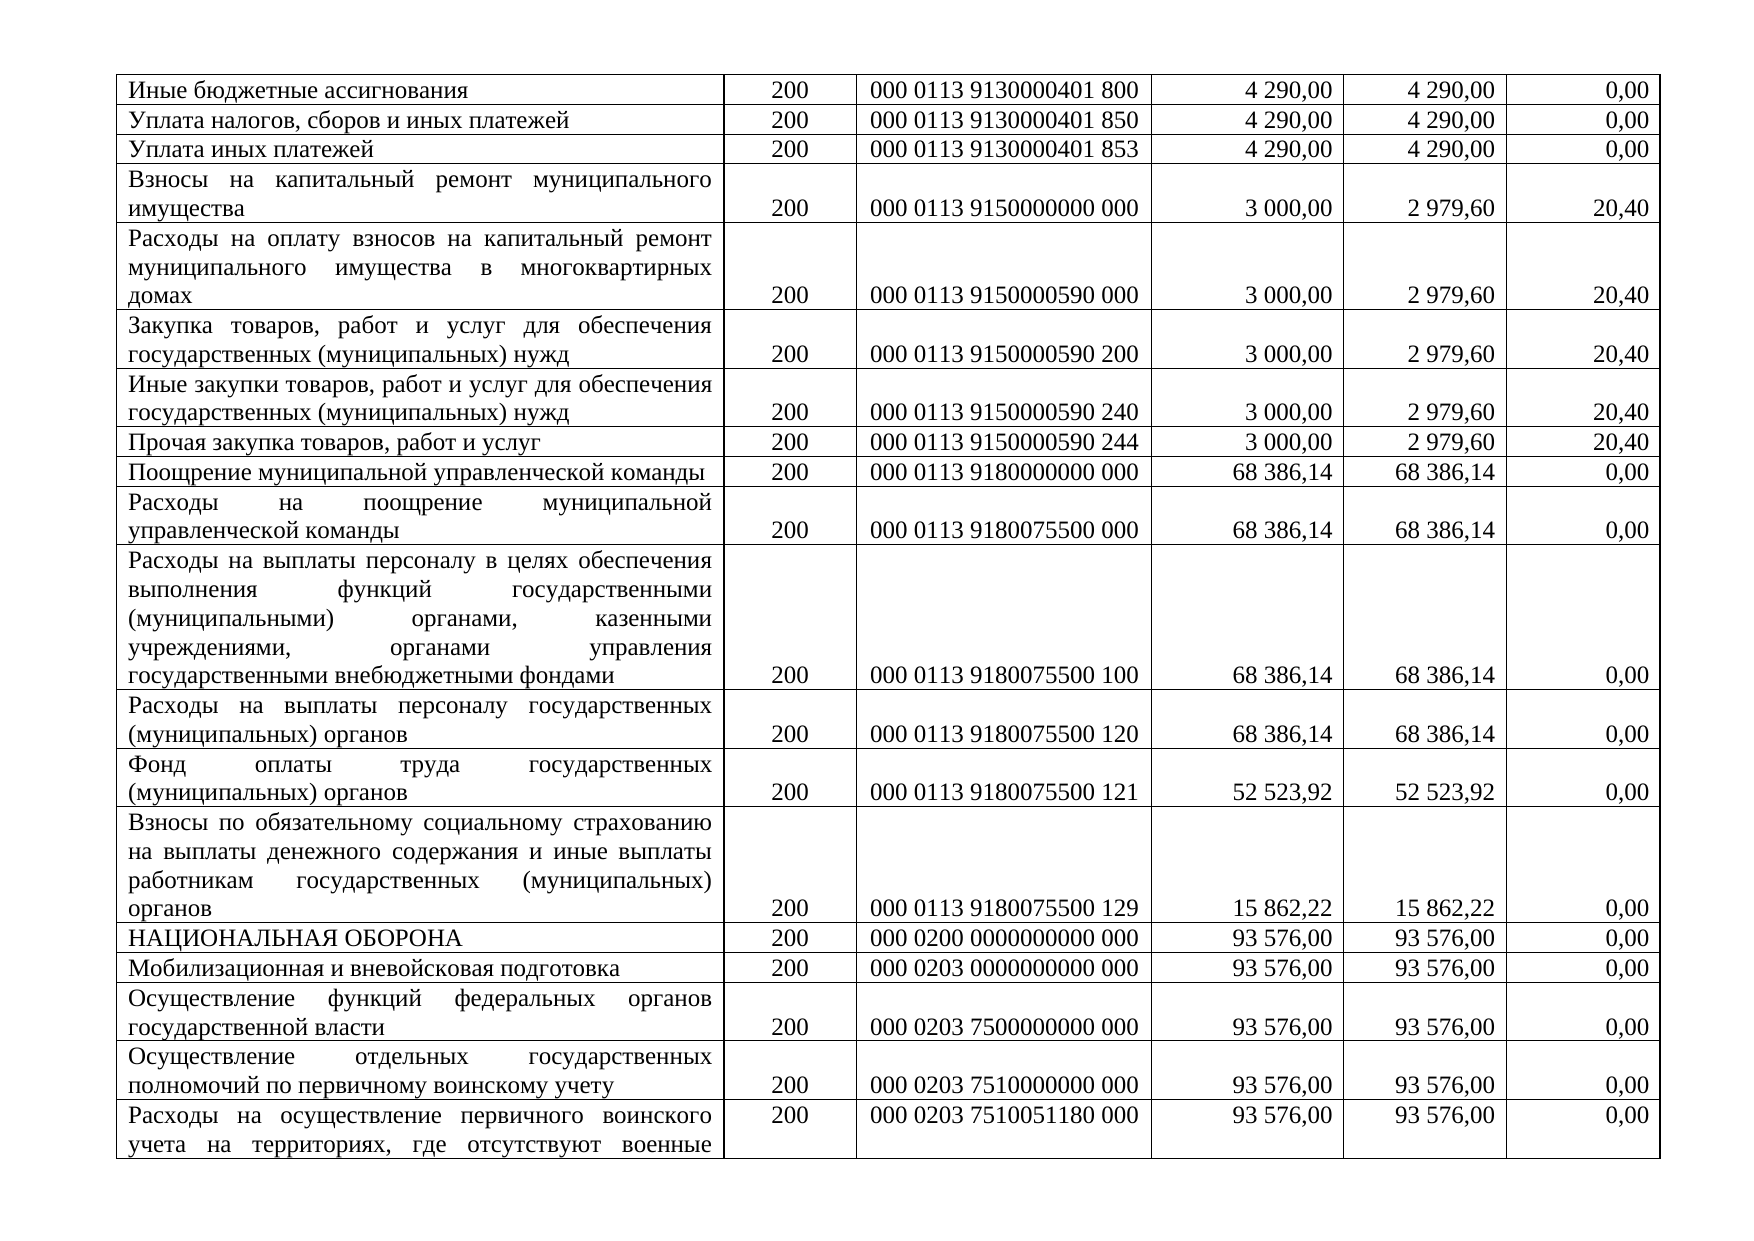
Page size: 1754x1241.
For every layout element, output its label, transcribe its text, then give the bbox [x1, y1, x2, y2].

table_cell 20,40 [1507, 427, 1659, 456]
table_cell Взносы по обязательному социальному страхованию на выплаты денежного содержания и иные выплаты работникам государственных (муниципальных) органов [117, 807, 723, 922]
table_cell 000 0113 9150000590 000 [857, 223, 1151, 309]
table_cell 000 0113 9150000590 244 [857, 427, 1151, 456]
table_cell 0,00 [1507, 135, 1659, 163]
table_cell 000 0113 9130000401 853 [857, 135, 1151, 163]
table_cell 93 576,00 [1344, 923, 1506, 952]
table_cell 200 [725, 1100, 856, 1157]
table_cell НАЦИОНАЛЬНАЯ ОБОРОНА [117, 923, 723, 952]
table_cell 200 [725, 953, 856, 982]
table_cell Расходы на выплаты персоналу государственных (муниципальных) органов [117, 690, 723, 748]
table_cell 68 386,14 [1152, 457, 1343, 486]
table_cell Поощрение муниципальной управленческой команды [117, 457, 723, 486]
table_cell 0,00 [1507, 690, 1659, 748]
table_cell 000 0203 7510000000 000 [857, 1041, 1151, 1099]
table_cell 000 0203 0000000000 000 [857, 953, 1151, 982]
table_cell 200 [725, 164, 856, 222]
table_cell 68 386,14 [1344, 457, 1506, 486]
table_cell 200 [725, 75, 856, 104]
table_cell 4 290,00 [1152, 75, 1343, 104]
table_cell Взносы на капитальный ремонт муниципального имущества [117, 164, 723, 222]
table_cell 52 523,92 [1152, 749, 1343, 806]
table_cell 20,40 [1507, 310, 1659, 368]
table_cell 000 0113 9180075500 120 [857, 690, 1151, 748]
table_cell 000 0113 9150000590 200 [857, 310, 1151, 368]
table_cell 4 290,00 [1344, 75, 1506, 104]
table_cell 0,00 [1507, 807, 1659, 922]
table_cell 93 576,00 [1152, 1100, 1343, 1157]
table_cell Расходы на выплаты персоналу в целях обеспечения выполнения функций государственными (муниципальными) органами, казенными учреждениями, органами управления государственными внебюджетными фондами [117, 545, 723, 689]
table_cell 000 0113 9150000000 000 [857, 164, 1151, 222]
table_cell 20,40 [1507, 223, 1659, 309]
table_cell 000 0113 9180075500 100 [857, 545, 1151, 689]
table_cell 200 [725, 545, 856, 689]
table_cell 200 [725, 749, 856, 806]
table_cell 200 [725, 105, 856, 133]
table_cell 3 000,00 [1152, 310, 1343, 368]
table_cell 200 [725, 690, 856, 748]
table_cell Осуществление функций федеральных органов государственной власти [117, 983, 723, 1040]
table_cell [857, 1100, 1151, 1157]
table_cell 20,40 [1507, 164, 1659, 222]
table_cell 3 000,00 [1152, 164, 1343, 222]
table_cell 000 0113 9180075500 121 [857, 749, 1151, 806]
table_cell 200 [725, 983, 856, 1040]
table_cell Уплата налогов, сборов и иных платежей [117, 105, 723, 133]
table_cell 93 576,00 [1152, 953, 1343, 982]
table_cell 000 0113 9180075500 000 [857, 487, 1151, 544]
table_cell 68 386,14 [1152, 487, 1343, 544]
table_cell Расходы на оплату взносов на капитальный ремонт муниципального имущества в многоквартирных домах [117, 223, 723, 309]
table_cell Иные закупки товаров, работ и услуг для обеспечения государственных (муниципальных) нужд [117, 369, 723, 426]
table_cell 20,40 [1507, 369, 1659, 426]
table_cell 000 0113 9130000401 800 [857, 75, 1151, 104]
table_cell Уплата иных платежей [117, 135, 723, 163]
table_cell 200 [725, 427, 856, 456]
table_cell Закупка товаров, работ и услуг для обеспечения государственных (муниципальных) нужд [117, 310, 723, 368]
table_cell 3 000,00 [1152, 223, 1343, 309]
table_cell 200 [725, 923, 856, 952]
table_cell 15 862,22 [1344, 807, 1506, 922]
table_cell 200 [725, 457, 856, 486]
table_cell 0,00 [1507, 105, 1659, 133]
table_cell 2 979,60 [1344, 369, 1506, 426]
table_cell 2 979,60 [1344, 164, 1506, 222]
table_cell 200 [725, 807, 856, 922]
table_cell 93 576,00 [1344, 983, 1506, 1040]
table_cell 000 0203 7500000000 000 [857, 983, 1151, 1040]
table_cell 200 [725, 310, 856, 368]
table_cell 0,00 [1507, 1100, 1659, 1157]
table_cell 000 0113 9180075500 129 [857, 807, 1151, 922]
table_cell 15 862,22 [1152, 807, 1343, 922]
table_cell 93 576,00 [1152, 983, 1343, 1040]
table_cell 0,00 [1507, 1041, 1659, 1099]
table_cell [117, 1100, 723, 1157]
table_cell 3 000,00 [1152, 369, 1343, 426]
table_cell 2 979,60 [1344, 310, 1506, 368]
table_cell 52 523,92 [1344, 749, 1506, 806]
table_cell 0,00 [1507, 545, 1659, 689]
table_cell 200 [725, 135, 856, 163]
table_cell 200 [725, 1041, 856, 1099]
table_cell 4 290,00 [1152, 135, 1343, 163]
table_cell 000 0113 9130000401 850 [857, 105, 1151, 133]
table_cell 68 386,14 [1152, 690, 1343, 748]
table_cell 0,00 [1507, 487, 1659, 544]
table_cell Осуществление отдельных государственных полномочий по первичному воинскому учету [117, 1041, 723, 1099]
table_cell 3 000,00 [1152, 427, 1343, 456]
table_cell Мобилизационная и вневойсковая подготовка [117, 953, 723, 982]
table_cell 200 [725, 369, 856, 426]
table_cell Расходы на поощрение муниципальной управленческой команды [117, 487, 723, 544]
table_cell 2 979,60 [1344, 223, 1506, 309]
table_cell 000 0113 9150000590 240 [857, 369, 1151, 426]
table_cell 93 576,00 [1344, 1041, 1506, 1099]
table_cell 4 290,00 [1344, 105, 1506, 133]
table_cell 68 386,14 [1344, 545, 1506, 689]
table_cell 000 0200 0000000000 000 [857, 923, 1151, 952]
table_cell 0,00 [1507, 983, 1659, 1040]
table_cell 000 0113 9180000000 000 [857, 457, 1151, 486]
table_cell 0,00 [1507, 75, 1659, 104]
table_cell Фонд оплаты труда государственных (муниципальных) органов [117, 749, 723, 806]
table_cell 0,00 [1507, 923, 1659, 952]
table_cell 68 386,14 [1344, 487, 1506, 544]
table_cell 0,00 [1507, 749, 1659, 806]
table_cell 93 576,00 [1152, 1041, 1343, 1099]
table_cell 0,00 [1507, 953, 1659, 982]
table_cell 68 386,14 [1344, 690, 1506, 748]
table_cell 4 290,00 [1152, 105, 1343, 133]
table_cell 2 979,60 [1344, 427, 1506, 456]
table_cell 93 576,00 [1152, 923, 1343, 952]
table_cell 68 386,14 [1152, 545, 1343, 689]
table_cell 93 576,00 [1344, 953, 1506, 982]
table_cell 93 576,00 [1344, 1100, 1506, 1157]
table_cell 200 [725, 487, 856, 544]
table_cell 0,00 [1507, 457, 1659, 486]
table_cell 4 290,00 [1344, 135, 1506, 163]
table_cell 200 [725, 223, 856, 309]
table_cell Иные бюджетные ассигнования [117, 75, 723, 104]
table_cell Прочая закупка товаров, работ и услуг [117, 427, 723, 456]
